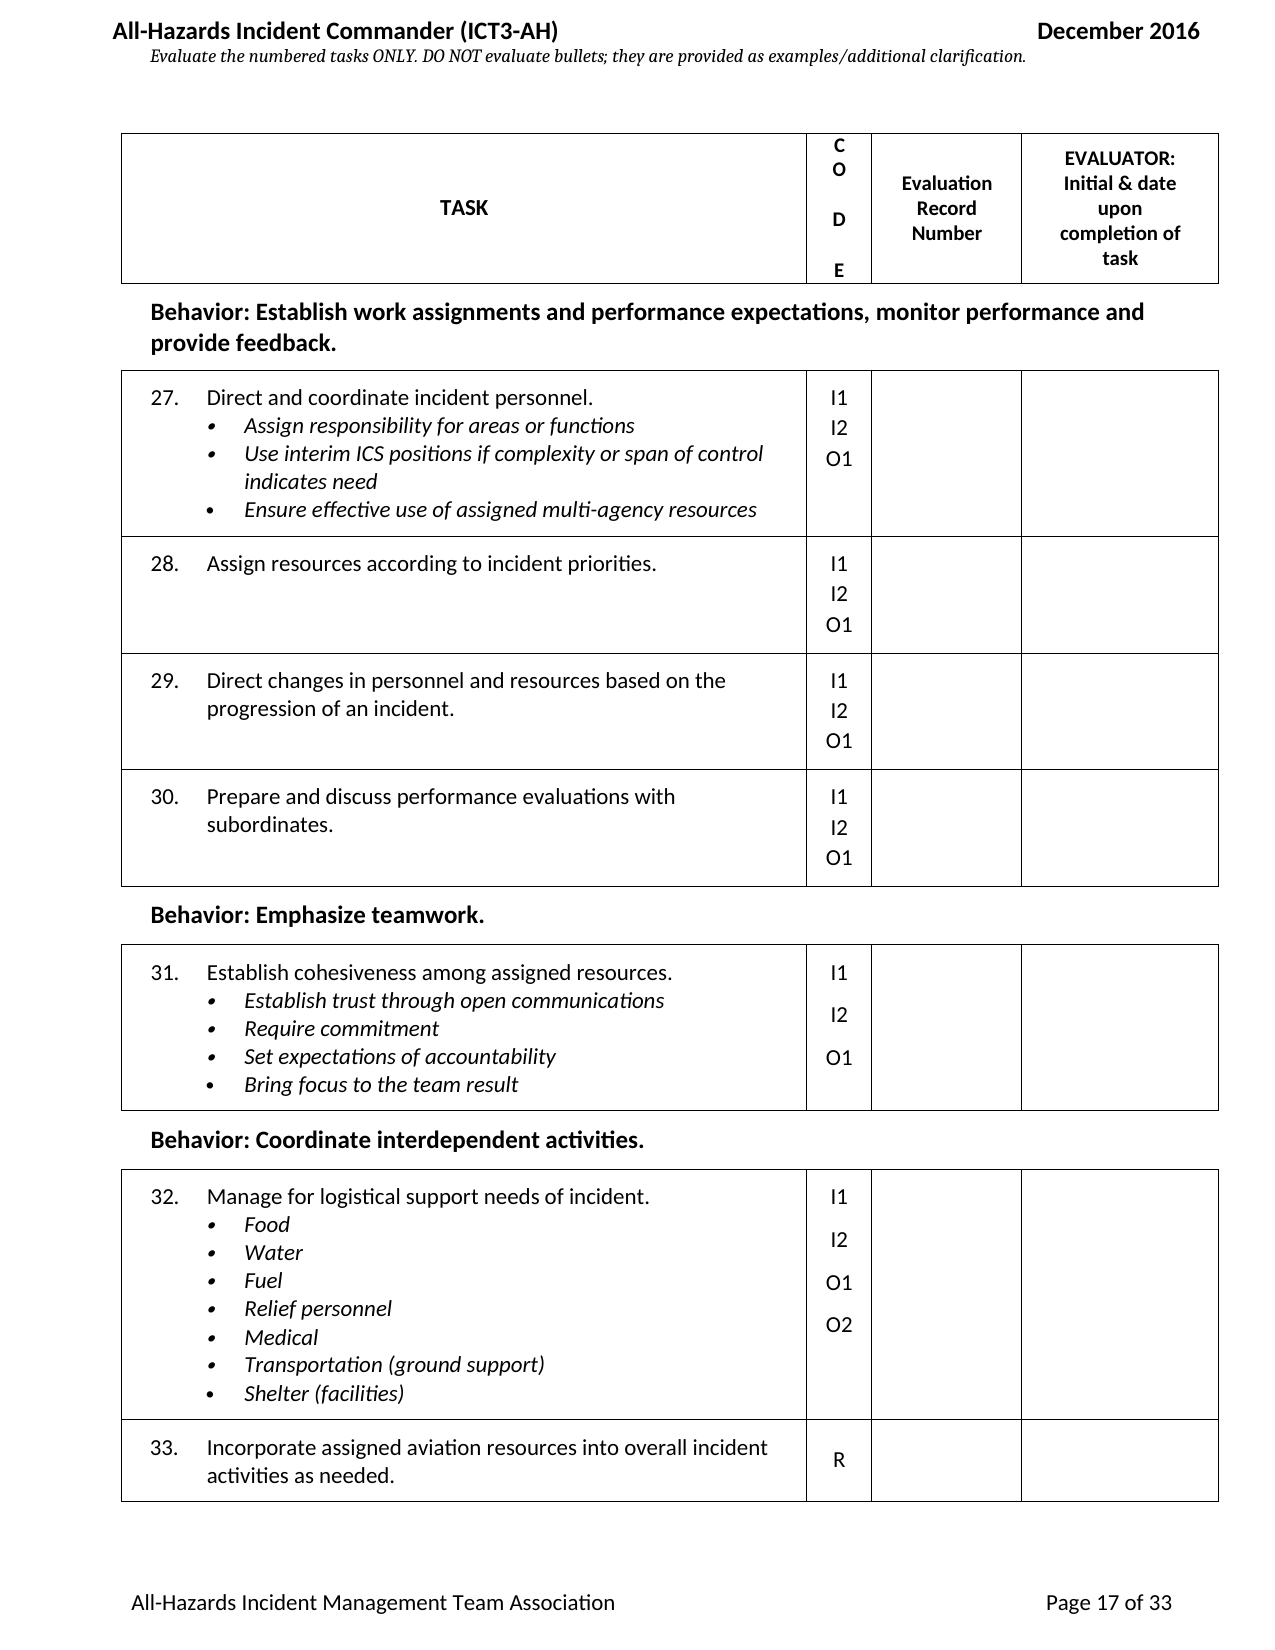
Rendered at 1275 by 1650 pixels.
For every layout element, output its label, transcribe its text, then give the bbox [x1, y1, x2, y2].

table_cell Direct and coordinate incident personnel. Assign responsibility for areas or functions Use interim ICS positions if complexity or span of control indicates need Ensure effective use of assigned multi-agency resources [122, 371, 806, 536]
table_cell [872, 770, 1021, 886]
table_cell Prepare and discuss performance evaluations with subordinates. [122, 770, 806, 886]
table_cell [872, 1170, 1021, 1419]
table_cell [872, 945, 1021, 1110]
table_cell [1022, 1420, 1218, 1501]
table_cell [872, 537, 1021, 652]
table_cell I1 I2 O1 [807, 945, 871, 1110]
table_cell R [807, 1420, 871, 1501]
table_cell [872, 1420, 1021, 1501]
table_header C O D E [807, 134, 871, 283]
table_cell [1022, 1170, 1218, 1419]
table_header TASK [122, 134, 806, 283]
table_cell I1 I2 O1 O2 [807, 1170, 871, 1419]
table_cell Establish cohesiveness among assigned resources. Establish trust through open communications Require commitment Set expectations of accountability Bring focus to the team result [122, 945, 806, 1110]
table_header EVALUATOR: Initial & date upon completion of task [1022, 134, 1218, 283]
table_cell [1022, 770, 1218, 886]
table_cell I1 I2 O1 [807, 654, 871, 769]
table_cell Behavior: Coordinate interdependent activities. [122, 1111, 1219, 1169]
table_cell Assign resources according to incident priorities. [122, 537, 806, 652]
table_cell I1 I2 O1 [807, 537, 871, 652]
table_cell Incorporate assigned aviation resources into overall incident activities as needed. [122, 1420, 806, 1501]
table_cell [872, 371, 1021, 536]
table_cell Behavior: Emphasize teamwork. [122, 887, 1219, 944]
table_cell I1 I2 O1 [807, 770, 871, 886]
table_cell [1022, 537, 1218, 652]
table_cell Behavior: Establish work assignments and performance expectations, monitor performance and provide feedback. [122, 284, 1219, 370]
table_header Evaluation Record Number [872, 134, 1021, 283]
table_cell [1022, 945, 1218, 1110]
table_cell I1 I2 O1 [807, 371, 871, 536]
table_cell [1022, 654, 1218, 769]
table_cell [1022, 371, 1218, 536]
table_cell [872, 654, 1021, 769]
table_cell Manage for logistical support needs of incident. Food Water Fuel Relief personnel Medical Transportation (ground support) Shelter (facilities) [122, 1170, 806, 1419]
table_cell Direct changes in personnel and resources based on the progression of an incident. [122, 654, 806, 769]
